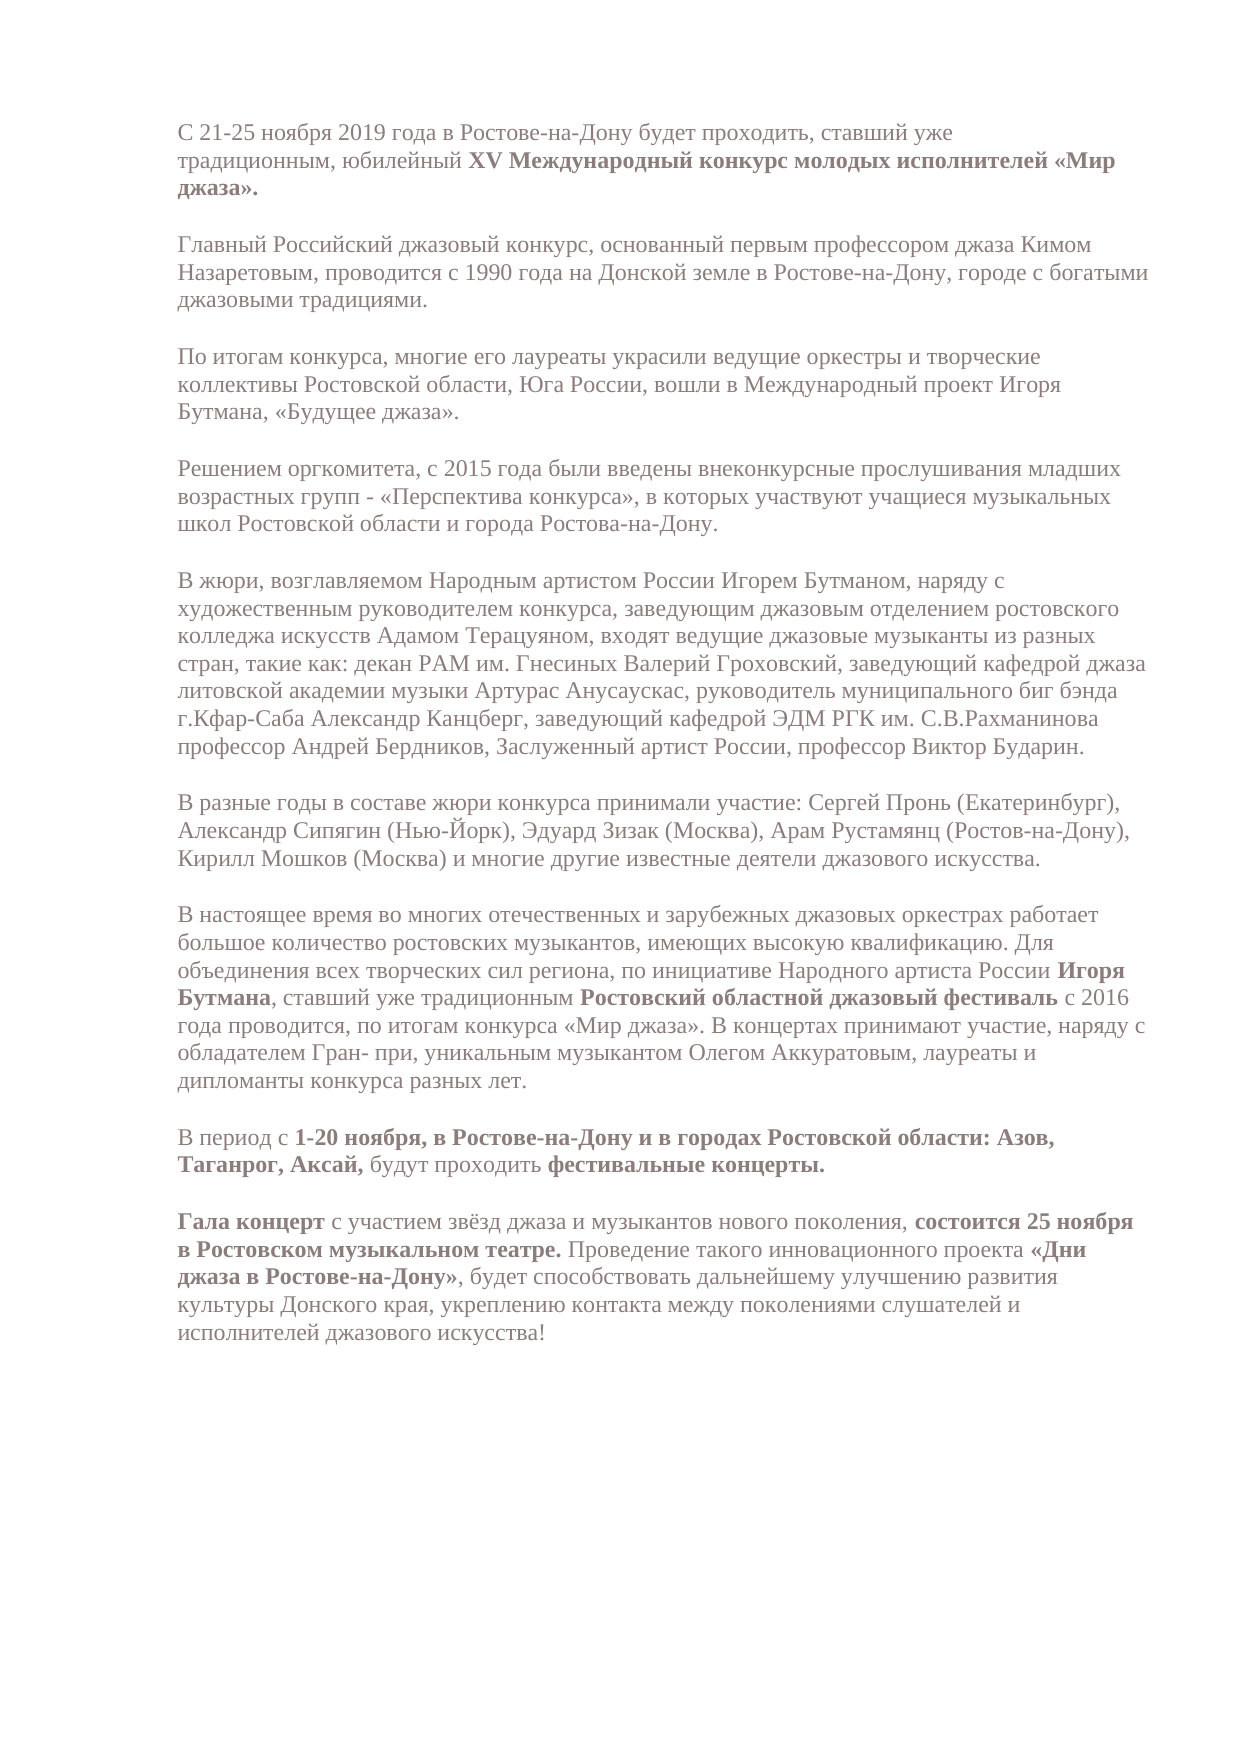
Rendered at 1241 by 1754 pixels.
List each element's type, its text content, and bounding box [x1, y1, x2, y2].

text С 21-25 ноября 2019 года в Ростове-на-Дону будет проходить, ставший уже традиционным, юбилейный XV Международный конкурс молодых исполнителей «Мир джаза». [177, 118, 1152, 201]
text В жюри, возглавляемом Народным артистом России Игорем Бутманом, наряду с художественным руководителем конкурса, заведующим джазовым отделением ростовского колледжа искусств Адамом Терацуяном, входят ведущие джазовые музыканты из разных стран, такие как: декан РАМ им. Гнесиных Валерий Гроховский, заведующий кафедрой джаза литовской академии музыки Артурас Анусаускас, руководитель муниципального биг бэнда г.Кфар-Саба Александр Канцберг, заведующий кафедрой ЭДМ РГК им. С.В.Рахманинова профессор Андрей Бердников, Заслуженный артист России, профессор Виктор Бударин. [177, 566, 1152, 759]
text В период с 1-20 ноября, в Ростове-на-Дону и в городах Ростовской области: Азов, Таганрог, Аксай, будут проходить фестивальные концерты. [177, 1123, 1152, 1178]
text В настоящее время во многих отечественных и зарубежных джазовых оркестрах работает большое количество ростовских музыкантов, имеющих высокую квалификацию. Для объединения всех творческих сил региона, по инициативе Народного артиста России Игоря Бутмана, ставший уже традиционным Ростовский областной джазовый фестиваль с 2016 года проводится, по итогам конкурса «Мир джаза». В концертах принимают участие, наряду с обладателем Гран- при, уникальным музыкантом Олегом Аккуратовым, лауреаты и дипломанты конкурса разных лет. [177, 900, 1152, 1094]
text По итогам конкурса, многие его лауреаты украсили ведущие оркестры и творческие коллективы Ростовской области, Юга России, вошли в Международный проект Игоря Бутмана, «Будущее джаза». [177, 342, 1152, 425]
text Главный Российский джазовый конкурс, основанный первым профессором джаза Кимом Назаретовым, проводится с 1990 года на Донской земле в Ростове-на-Дону, городе с богатыми джазовыми традициями. [177, 230, 1152, 313]
text Гала концерт с участием звёзд джаза и музыкантов нового поколения, состоится 25 ноября в Ростовском музыкальном театре. Проведение такого инновационного проекта «Дни джаза в Ростове-на-Дону», будет способствовать дальнейшему улучшению развития культуры Донского края, укреплению контакта между поколениями слушателей и исполнителей джазового искусства! [177, 1207, 1152, 1345]
text Решением оргкомитета, с 2015 года были введены внеконкурсные прослушивания младших возрастных групп - «Перспектива конкурса», в которых участвуют учащиеся музыкальных школ Ростовской области и города Ростова-на-Дону. [177, 454, 1152, 537]
text В разные годы в составе жюри конкурса принимали участие: Сергей Пронь (Екатеринбург), Александр Сипягин (Нью-Йорк), Эдуард Зизак (Москва), Арам Рустамянц (Ростов-на-Дону), Кирилл Мошков (Москва) и многие другие известные деятели джазового искусства. [177, 788, 1152, 871]
